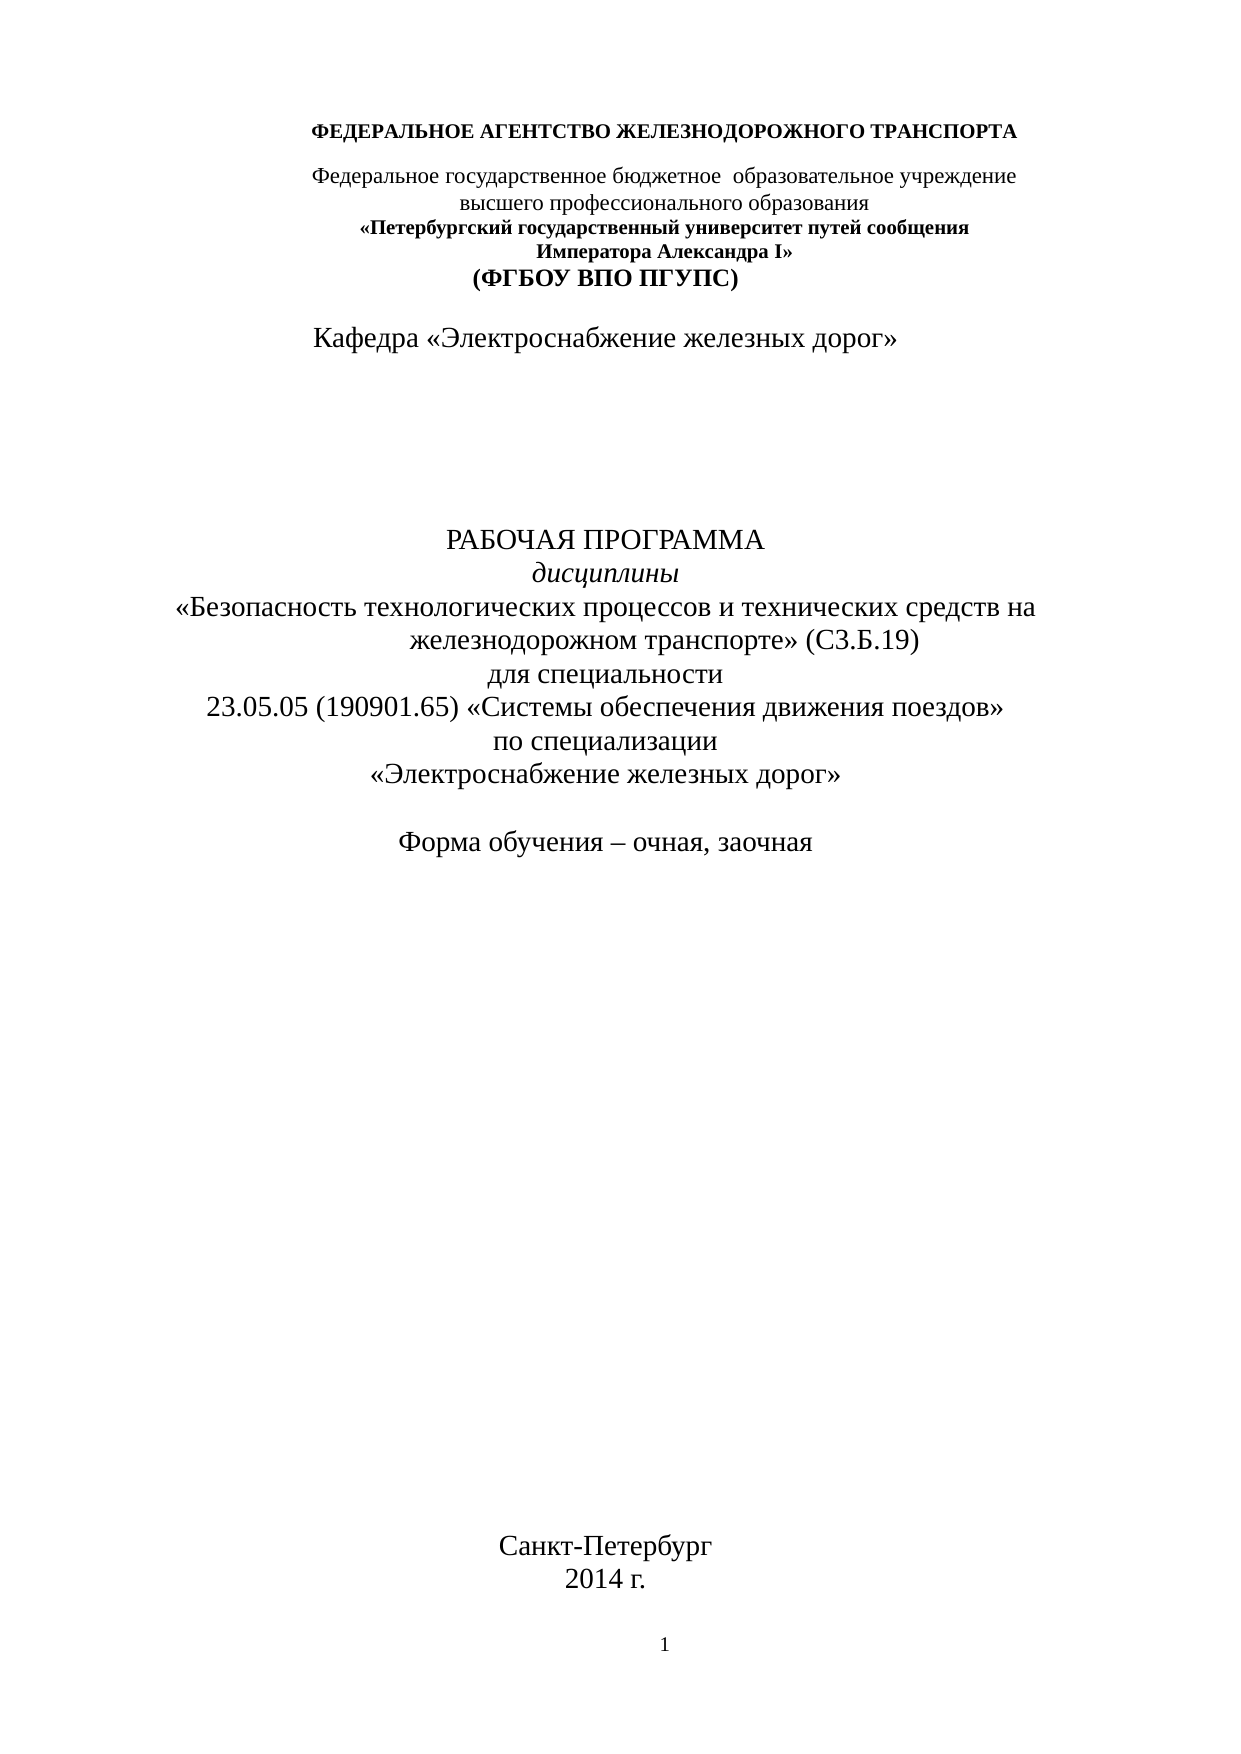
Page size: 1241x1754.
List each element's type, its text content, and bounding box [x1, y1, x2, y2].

text 2014 г. [59, 1562, 1152, 1595]
text ФЕДЕРАЛЬНОЕ АГЕНТСТВО ЖЕЛЕЗНОДОРОЖНОГО ТРАНСПОРТА [177, 118, 1152, 143]
text Кафедра «Электроснабжение железных дорог» [59, 321, 1152, 354]
text Форма обучения – очная, заочная [59, 824, 1152, 857]
text Санкт-Петербург [59, 1528, 1152, 1562]
text по специализации [59, 723, 1152, 757]
text «Безопасность технологических процессов и технических средств на железнодорожном транспорте» (С3.Б.19) [59, 589, 1152, 656]
text дисциплины [59, 555, 1152, 589]
text Императора Александра I» [177, 239, 1152, 263]
text «Электроснабжение железных дорог» [59, 757, 1152, 790]
text РАБОЧАЯ ПРОГРАММА [59, 522, 1152, 555]
text Федеральное государственное бюджетное образовательное учреждение [177, 162, 1152, 189]
text «Петербургский государственный университет путей сообщения [177, 215, 1152, 239]
text (ФГБОУ ВПО ПГУПС) [59, 263, 1152, 292]
text высшего профессионального образования [177, 189, 1152, 215]
text 23.05.05 (190901.65) «Системы обеспечения движения поездов» [59, 689, 1152, 723]
text для специальности [59, 656, 1152, 689]
